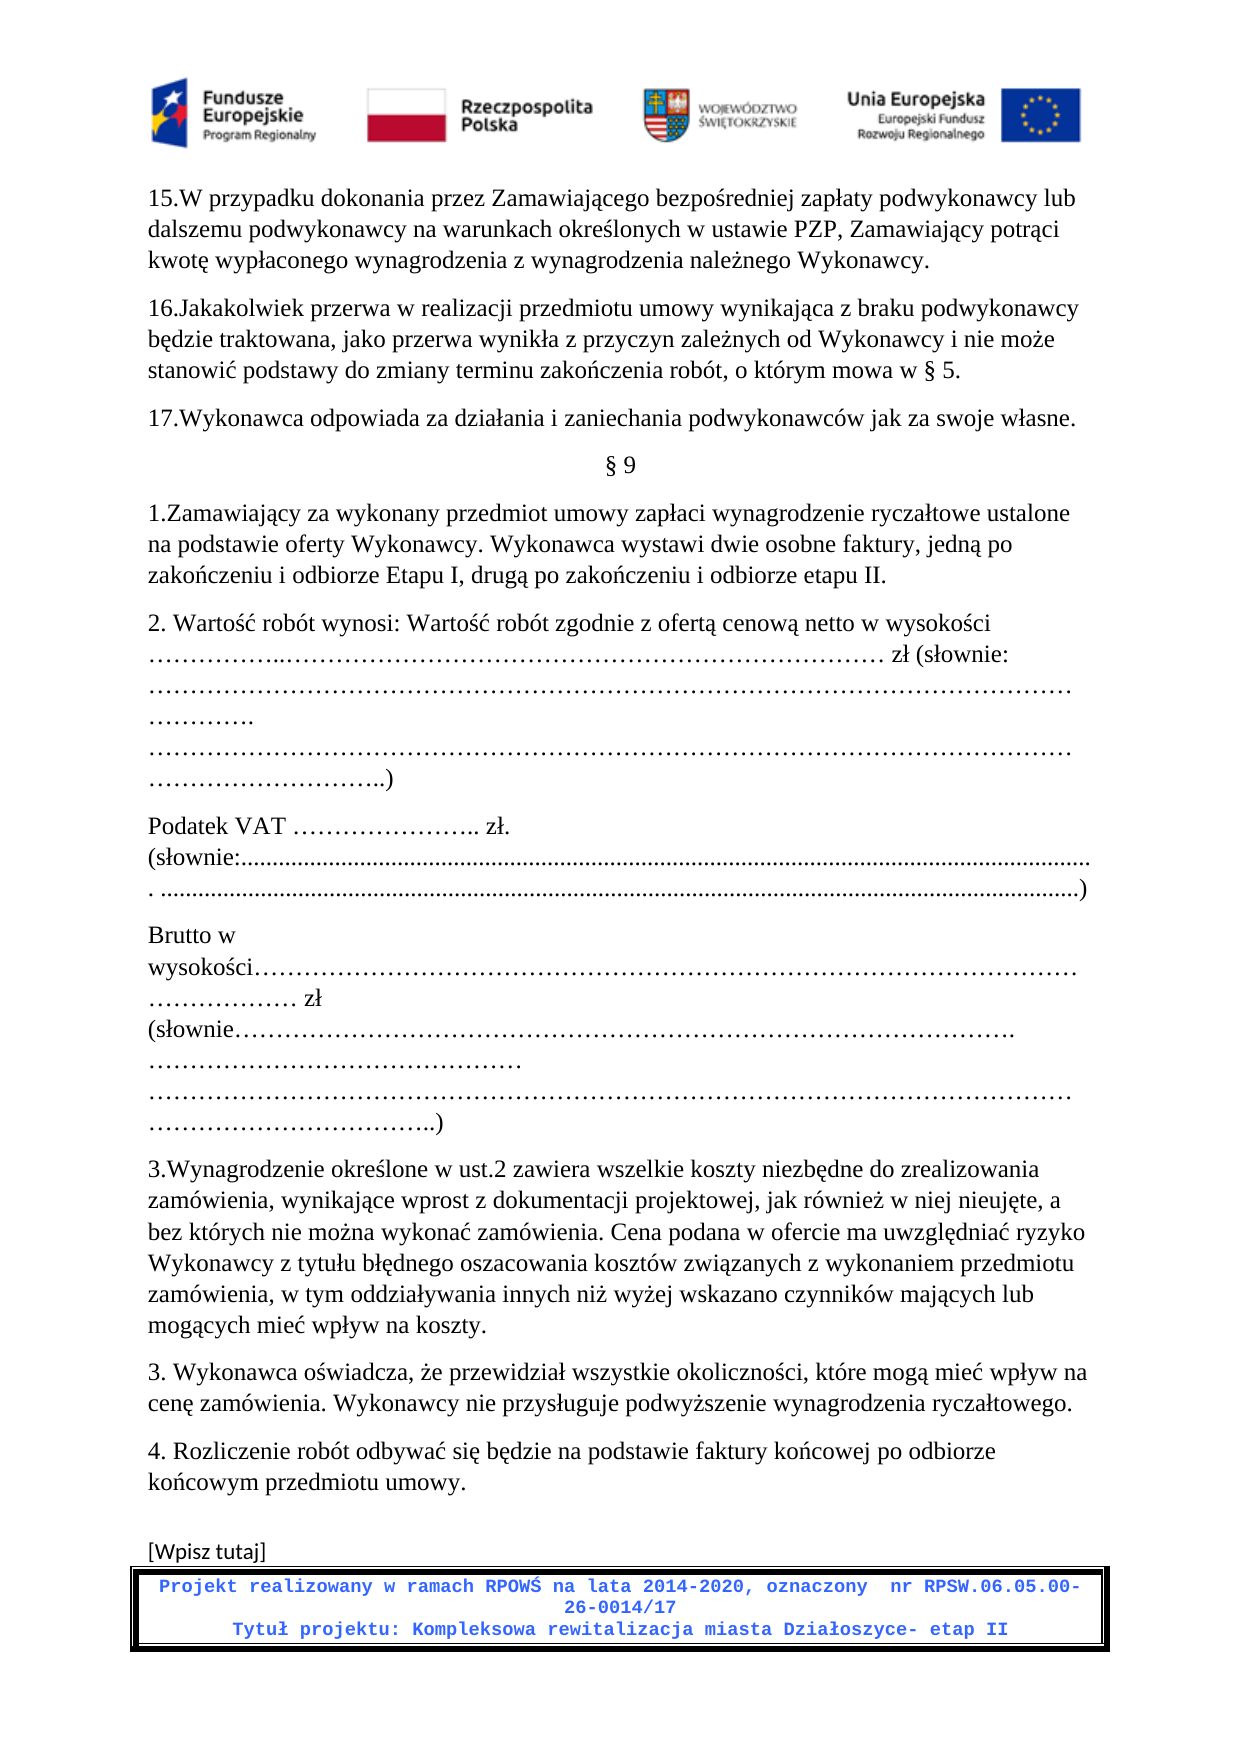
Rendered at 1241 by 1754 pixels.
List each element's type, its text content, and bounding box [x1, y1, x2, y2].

text Brutto w wysokości……………………………………………………………………………………………………… zł (słownie………………………………………………………………………………….……………………………………… ………………………………………………………………………………………………………………………………..) [148, 921, 1093, 1136]
picture [147, 73, 1085, 155]
text 15.W przypadku dokonania przez Zamawiającego bezpośredniej zapłaty podwykonawcy lub dalszemu podwykonawcy na warunkach określonych w ustawie PZP, Zamawiający potrąci kwotę wypłaconego wynagrodzenia z wynagrodzenia należnego Wykonawcy. [148, 183, 1093, 274]
text Podatek VAT ………………….. zł. (słownie:......................................................................................................................................... ...................................................................................................................................................) [148, 811, 1093, 902]
text 16.Jakakolwiek przerwa w realizacji przedmiotu umowy wynikająca z braku podwykonawcy będzie traktowana, jako przerwa wynikła z przyczyn zależnych od Wykonawcy i nie może stanowić podstawy do zmiany terminu zakończenia robót, o którym mowa w § 5. [148, 293, 1093, 384]
text 2. Wartość robót wynosi: Wartość robót zgodnie z ofertą cenową netto w wysokości ……………..……………………………………………………………… zł (słownie:……………………………………………………………………………………………………………. …………………………………………………………………………………………………………………………..) [148, 608, 1093, 792]
text 3.Wynagrodzenie określone w ust.2 zawiera wszelkie koszty niezbędne do zrealizowania zamówienia, wynikające wprost z dokumentacji projektowej, jak również w niej nieujęte, a bez których nie można wykonać zamówienia. Cena podana w ofercie ma uwzględniać ryzyko Wykonawcy z tytułu błędnego oszacowania kosztów związanych z wykonaniem przedmiotu zamówienia, w tym oddziaływania innych niż wyżej wskazano czynników mających lub mogących mieć wpływ na koszty. [148, 1154, 1093, 1338]
text 1.Zamawiający za wykonany przedmiot umowy zapłaci wynagrodzenie ryczałtowe ustalone na podstawie oferty Wykonawcy. Wykonawca wystawi dwie osobne faktury, jedną po zakończeniu i odbiorze Etapu I, drugą po zakończeniu i odbiorze etapu II. [148, 498, 1093, 589]
text § 9 [148, 450, 1093, 479]
text 4. Rozliczenie robót odbywać się będzie na podstawie faktury końcowej po odbiorze końcowym przedmiotu umowy. [148, 1436, 1093, 1496]
text 3. Wykonawca oświadcza, że przewidział wszystkie okoliczności, które mogą mieć wpływ na cenę zamówienia. Wykonawcy nie przysługuje podwyższenie wynagrodzenia ryczałtowego. [148, 1357, 1093, 1417]
text 17.Wykonawca odpowiada za działania i zaniechania podwykonawców jak za swoje własne. [148, 403, 1093, 431]
